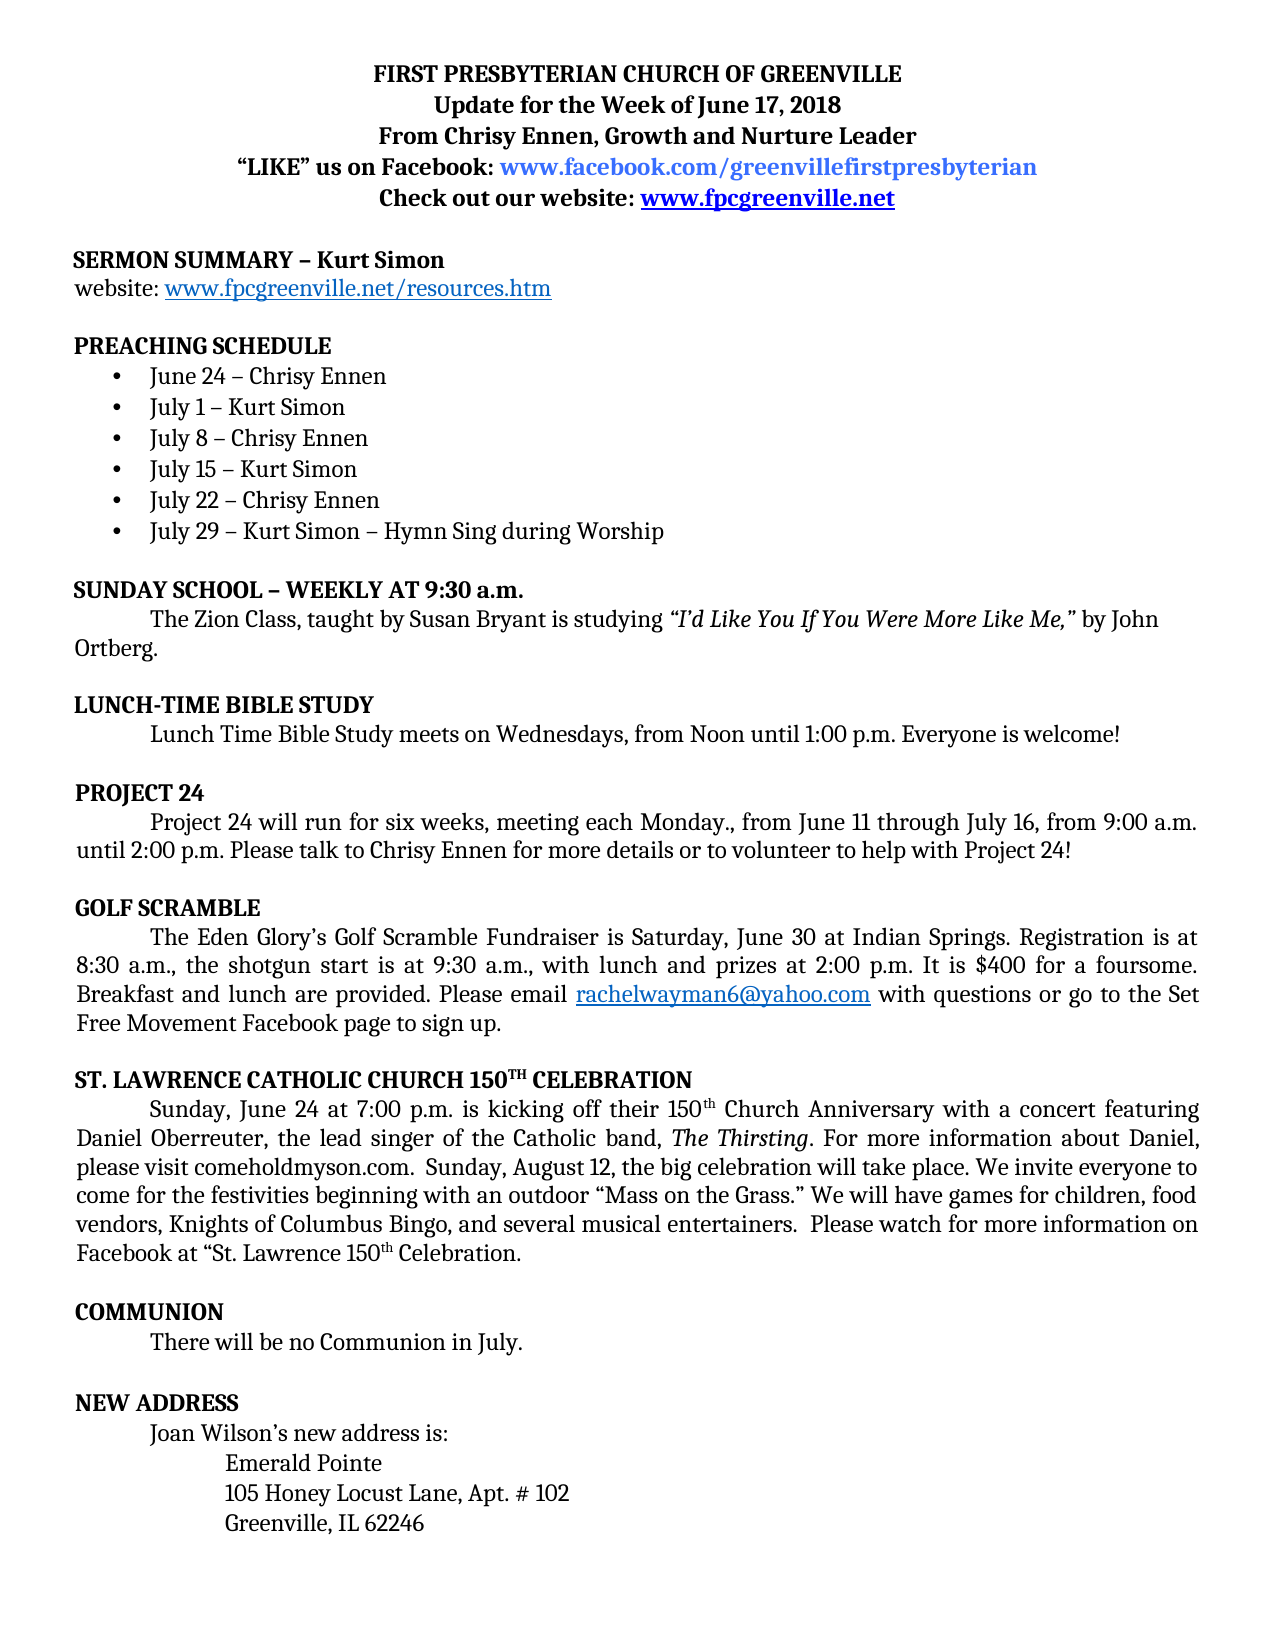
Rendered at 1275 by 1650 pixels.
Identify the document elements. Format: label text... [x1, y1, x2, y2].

text SERMON SUMMARY – Kurt Simon [73, 246, 1200, 274]
text website: www.fpcgreenville.net/resources.htm [75, 274, 1200, 303]
text GOLF SCRAMBLE [75, 894, 1200, 923]
subtitle LUNCH-TIME BIBLE STUDY [73, 691, 1200, 720]
text The Eden Glory’s Golf Scramble Fundraiser is Saturday, June 30 at Indian Springs. Registration is at 8:30 a.m., the shotgun start is at 9:30 a.m., with lunch and prizes at 2:00 p.m. It is $400 for a foursome. Breakfast and lunch are provided. Please email rachelwayman6@yahoo.com with questions or go to the Set Free Movement Facebook page to sign up. [75, 923, 1200, 1038]
text Sunday, June 24 at 7:00 p.m. is kicking off their 150th Church Anniversary with a concert featuring Daniel Oberreuter, the lead singer of the Catholic band, The Thirsting. For more information about Daniel, please visit comeholdmyson.com. Sunday, August 12, the big celebration will take place. We invite everyone to come for the festivities beginning with an outdoor “Mass on the Grass.” We will have games for children, food vendors, Knights of Columbus Bingo, and several musical entertainers. Please watch for more information on Facebook at “St. Lawrence 150th Celebration. [75, 1095, 1200, 1268]
text ST. LAWRENCE CATHOLIC CHURCH 150TH CELEBRATION [75, 1066, 1200, 1095]
list July 8 – Chrisy Ennen [112, 423, 1200, 453]
text Update for the Week of June 17, 2018 [75, 91, 1200, 120]
text Joan Wilson’s new address is: [75, 1419, 1200, 1447]
text COMMUNION [75, 1298, 1200, 1327]
text From Chrisy Ennen, Growth and Nurture Leader [301, 122, 950, 151]
text The Zion Class, taught by Susan Bryant is studying “I’d Like You If You Were More Like Me,” by John Ortberg. [73, 605, 1200, 662]
list July 22 – Chrisy Ennen [112, 485, 1200, 515]
text SUNDAY SCHOOL – WEEKLY AT 9:30 a.m. [73, 576, 1200, 605]
text “LIKE” us on Facebook: www.facebook.com/greenvillefirstpresbyterian [75, 153, 1199, 182]
text Greenville, IL 62246 [75, 1509, 1200, 1538]
text Project 24 will run for six weeks, meeting each Monday., from June 11 through July 16, from 9:00 a.m. until 2:00 p.m. Please talk to Chrisy Ennen for more details or to volunteer to help with Project 24! [76, 808, 1200, 865]
list July 1 – Kurt Simon [112, 392, 1200, 421]
text There will be no Communion in July. [75, 1328, 1200, 1357]
text NEW ADDRESS [75, 1388, 1200, 1417]
text Emerald Pointe [75, 1449, 1200, 1478]
text PROJECT 24 [75, 779, 1200, 808]
text Lunch Time Bible Study meets on Wednesdays, from Noon until 1:00 p.m. Everyone is welcome! [74, 720, 1200, 749]
list June 24 – Chrisy Ennen [112, 361, 1200, 390]
list July 15 – Kurt Simon [112, 454, 1200, 484]
list July 29 – Kurt Simon – Hymn Sing during Worship [112, 516, 1200, 546]
text 105 Honey Locust Lane, Apt. # 102 [75, 1479, 1200, 1508]
subtitle PREACHING SCHEDULE [73, 332, 1200, 361]
text Check out our website: www.fpcgreenville.net [324, 184, 950, 213]
text FIRST PRESBYTERIAN CHURCH OF GREENVILLE [75, 60, 1200, 89]
